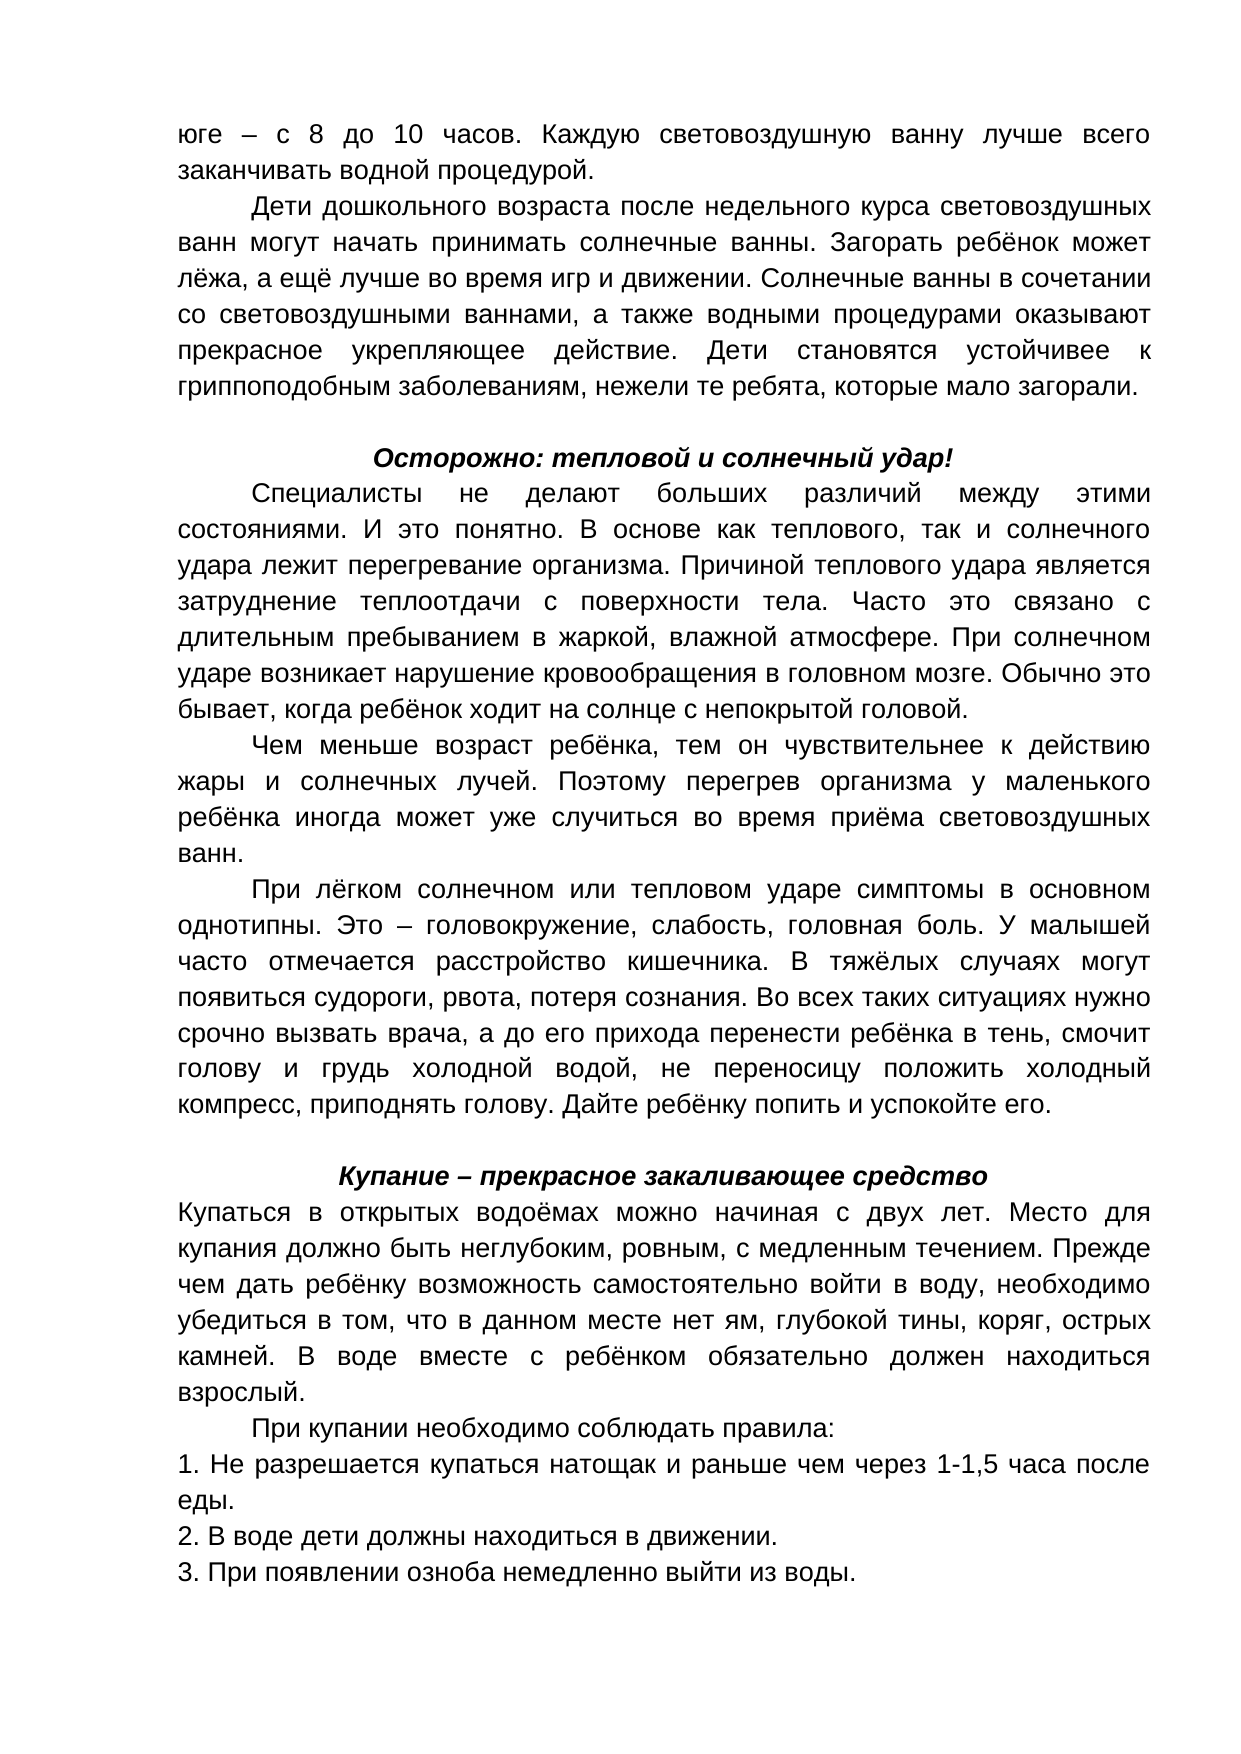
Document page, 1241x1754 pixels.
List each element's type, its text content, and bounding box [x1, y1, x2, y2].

text Специалисты не делают больших различий между этими состояниями. И это понятно. В основе как теплового, так и солнечного удара лежит перегревание организма. Причиной теплового удара является затруднение теплоотдачи с поверхности тела. Часто это связано с длительным пребыванием в жаркой, влажной атмосфере. При солнечном ударе возникает нарушение кровообращения в головном мозге. Обычно это бывает, когда ребёнок ходит на солнце с непокрытой головой. [177, 477, 1152, 724]
text 1. Не разрешается купаться натощак и раньше чем через 1-1,5 часа после еды. [177, 1448, 1152, 1515]
text Осторожно: тепловой и солнечный удар! [177, 406, 1152, 473]
text Купаться в открытых водоёмах можно начиная с двух лет. Место для купания должно быть неглубоким, ровным, с медленным течением. Прежде чем дать ребёнку возможность самостоятельно войти в воду, необходимо убедиться в том, что в данном месте нет ям, глубокой тины, коряг, острых камней. В воде вместе с ребёнком обязательно должен находиться взрослый. [177, 1196, 1152, 1407]
text При купании необходимо соблюдать правила: [177, 1412, 1152, 1443]
text Дети дошкольного возраста после недельного курса световоздушных ванн могут начать принимать солнечные ванны. Загорать ребёнок может лёжа, а ещё лучше во время игр и движении. Солнечные ванны в сочетании со световоздушными ваннами, а также водными процедурами оказывают прекрасное укрепляющее действие. Дети становятся устойчивее к гриппоподобным заболеваниям, нежели те ребята, которые мало загорали. [177, 190, 1152, 401]
text Купание – прекрасное закаливающее средство [177, 1160, 1152, 1192]
text Чем меньше возраст ребёнка, тем он чувствительнее к действию жары и солнечных лучей. Поэтому перегрев организма у маленького ребёнка иногда может уже случиться во время приёма световоздушных ванн. При лёгком солнечном или тепловом ударе симптомы в основном однотипны. Это – головокружение, слабость, головная боль. У малышей часто отмечается расстройство кишечника. В тяжёлых случаях могут появиться судороги, рвота, потеря сознания. Во всех таких ситуациях нужно срочно вызвать врача, а до его прихода перенести ребёнка в тень, смочит голову и грудь холодной водой, не переносицу положить холодный компресс, приподнять голову. Дайте ребёнку попить и успокойте его. [177, 729, 1152, 1120]
text 3. При появлении озноба немедленно выйти из воды. [177, 1556, 1152, 1587]
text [177, 118, 1152, 185]
text 2. В воде дети должны находиться в движении. [177, 1520, 1152, 1551]
